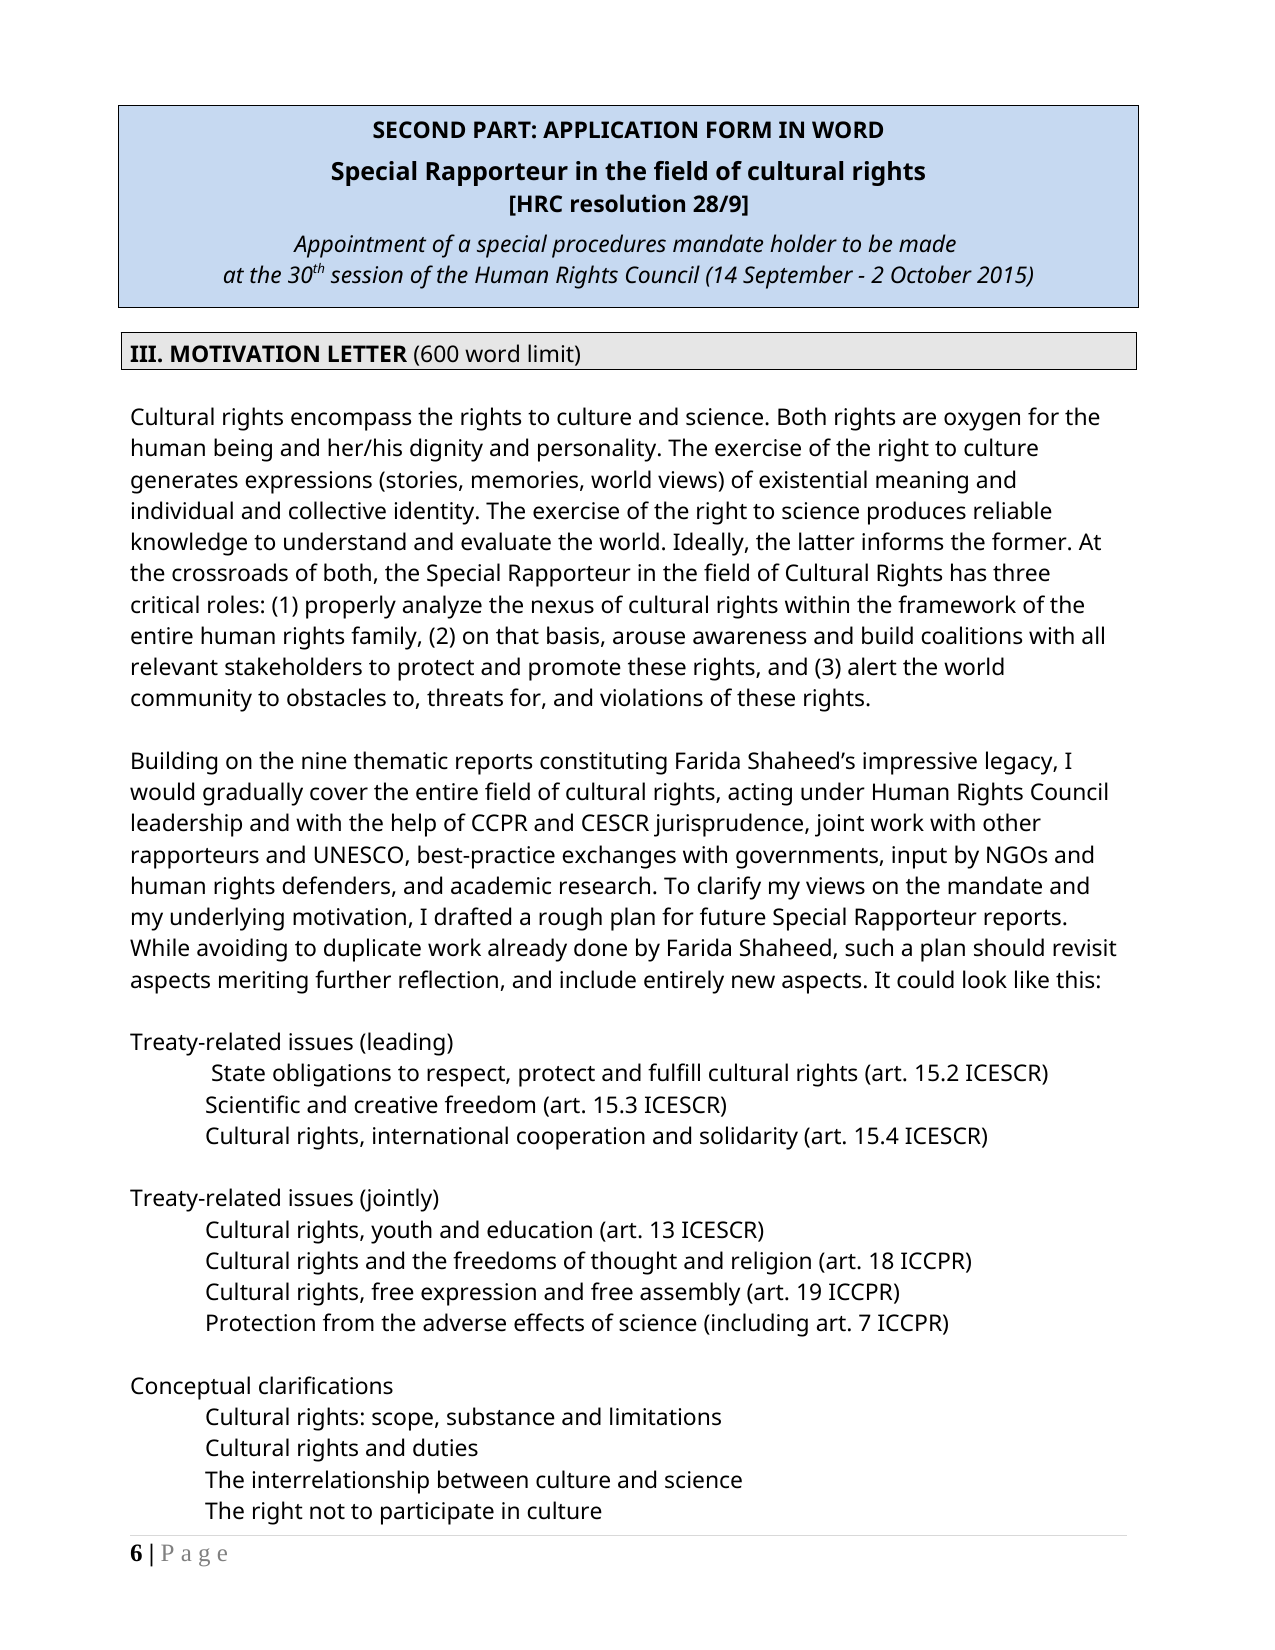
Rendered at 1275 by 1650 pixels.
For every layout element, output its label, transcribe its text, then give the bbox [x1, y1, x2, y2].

text Cultural rights: scope, substance and limitations [130, 1401, 1127, 1432]
text Cultural rights, free expression and free assembly (art. 19 ICCPR) [130, 1276, 1127, 1307]
text Cultural rights, youth and education (art. 13 ICESCR) [130, 1213, 1127, 1245]
text Cultural rights, international cooperation and solidarity (art. 15.4 ICESCR) [130, 1120, 1127, 1151]
text Treaty-related issues (jointly) [130, 1182, 1127, 1213]
text The interrelationship between culture and science [130, 1463, 1127, 1495]
text Conceptual clarifications [130, 1370, 1127, 1401]
text Building on the nine thematic reports constituting Farida Shaheed’s impressive legacy, I would gradually cover the entire field of cultural rights, acting under Human Rights Council leadership and with the help of CCPR and CESCR jurisprudence, joint work with other rapporteurs and UNESCO, best-practice exchanges with governments, input by NGOs and human rights defenders, and academic research. To clarify my views on the mandate and my underlying motivation, I drafted a rough plan for future Special Rapporteur reports. While avoiding to duplicate work already done by Farida Shaheed, such a plan should revisit aspects meriting further reflection, and include entirely new aspects. It could look like this: [130, 745, 1127, 995]
text State obligations to respect, protect and fulfill cultural rights (art. 15.2 ICESCR) [130, 1057, 1127, 1088]
text The right not to participate in culture [130, 1495, 1127, 1526]
text Cultural rights encompass the rights to culture and science. Both rights are oxygen for the human being and her/his dignity and personality. The exercise of the right to culture generates expressions (stories, memories, world views) of existential meaning and individual and collective identity. The exercise of the right to science produces reliable knowledge to understand and evaluate the world. Ideally, the latter informs the former. At the crossroads of both, the Special Rapporteur in the field of Cultural Rights has three critical roles: (1) properly analyze the nexus of cultural rights within the framework of the entire human rights family, (2) on that basis, arouse awareness and build coalitions with all relevant stakeholders to protect and promote these rights, and (3) alert the world community to obstacles to, threats for, and violations of these rights. [130, 401, 1127, 713]
text Protection from the adverse effects of science (including art. 7 ICCPR) [130, 1307, 1127, 1338]
text Scientific and creative freedom (art. 15.3 ICESCR) [130, 1088, 1127, 1120]
text III. Motivation Letter (600 word limit) [122, 333, 1136, 369]
text Cultural rights and the freedoms of thought and religion (art. 18 ICCPR) [130, 1245, 1127, 1276]
text Cultural rights and duties [130, 1432, 1127, 1463]
text Treaty-related issues (leading) [130, 1026, 1127, 1057]
